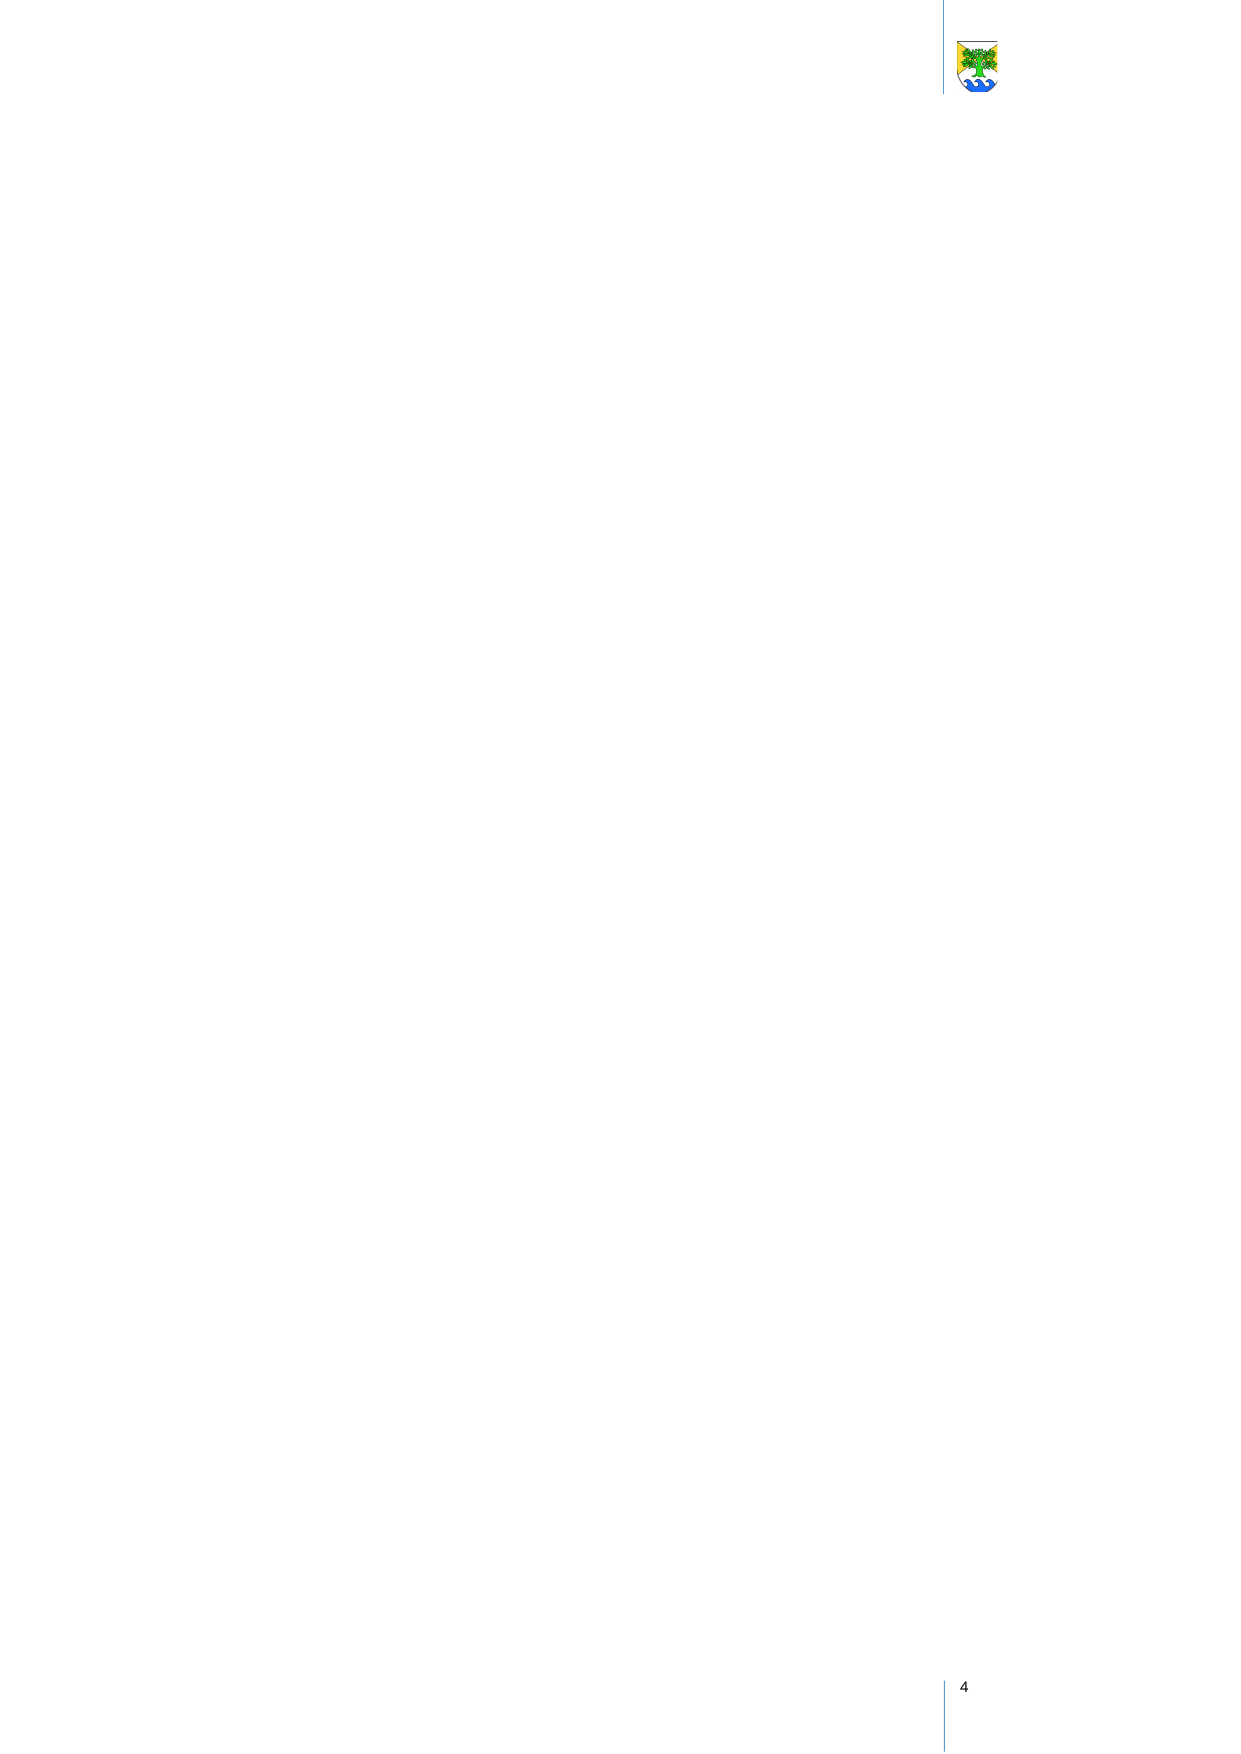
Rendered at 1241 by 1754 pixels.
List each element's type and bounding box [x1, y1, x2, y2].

picture [957, 41, 998, 92]
